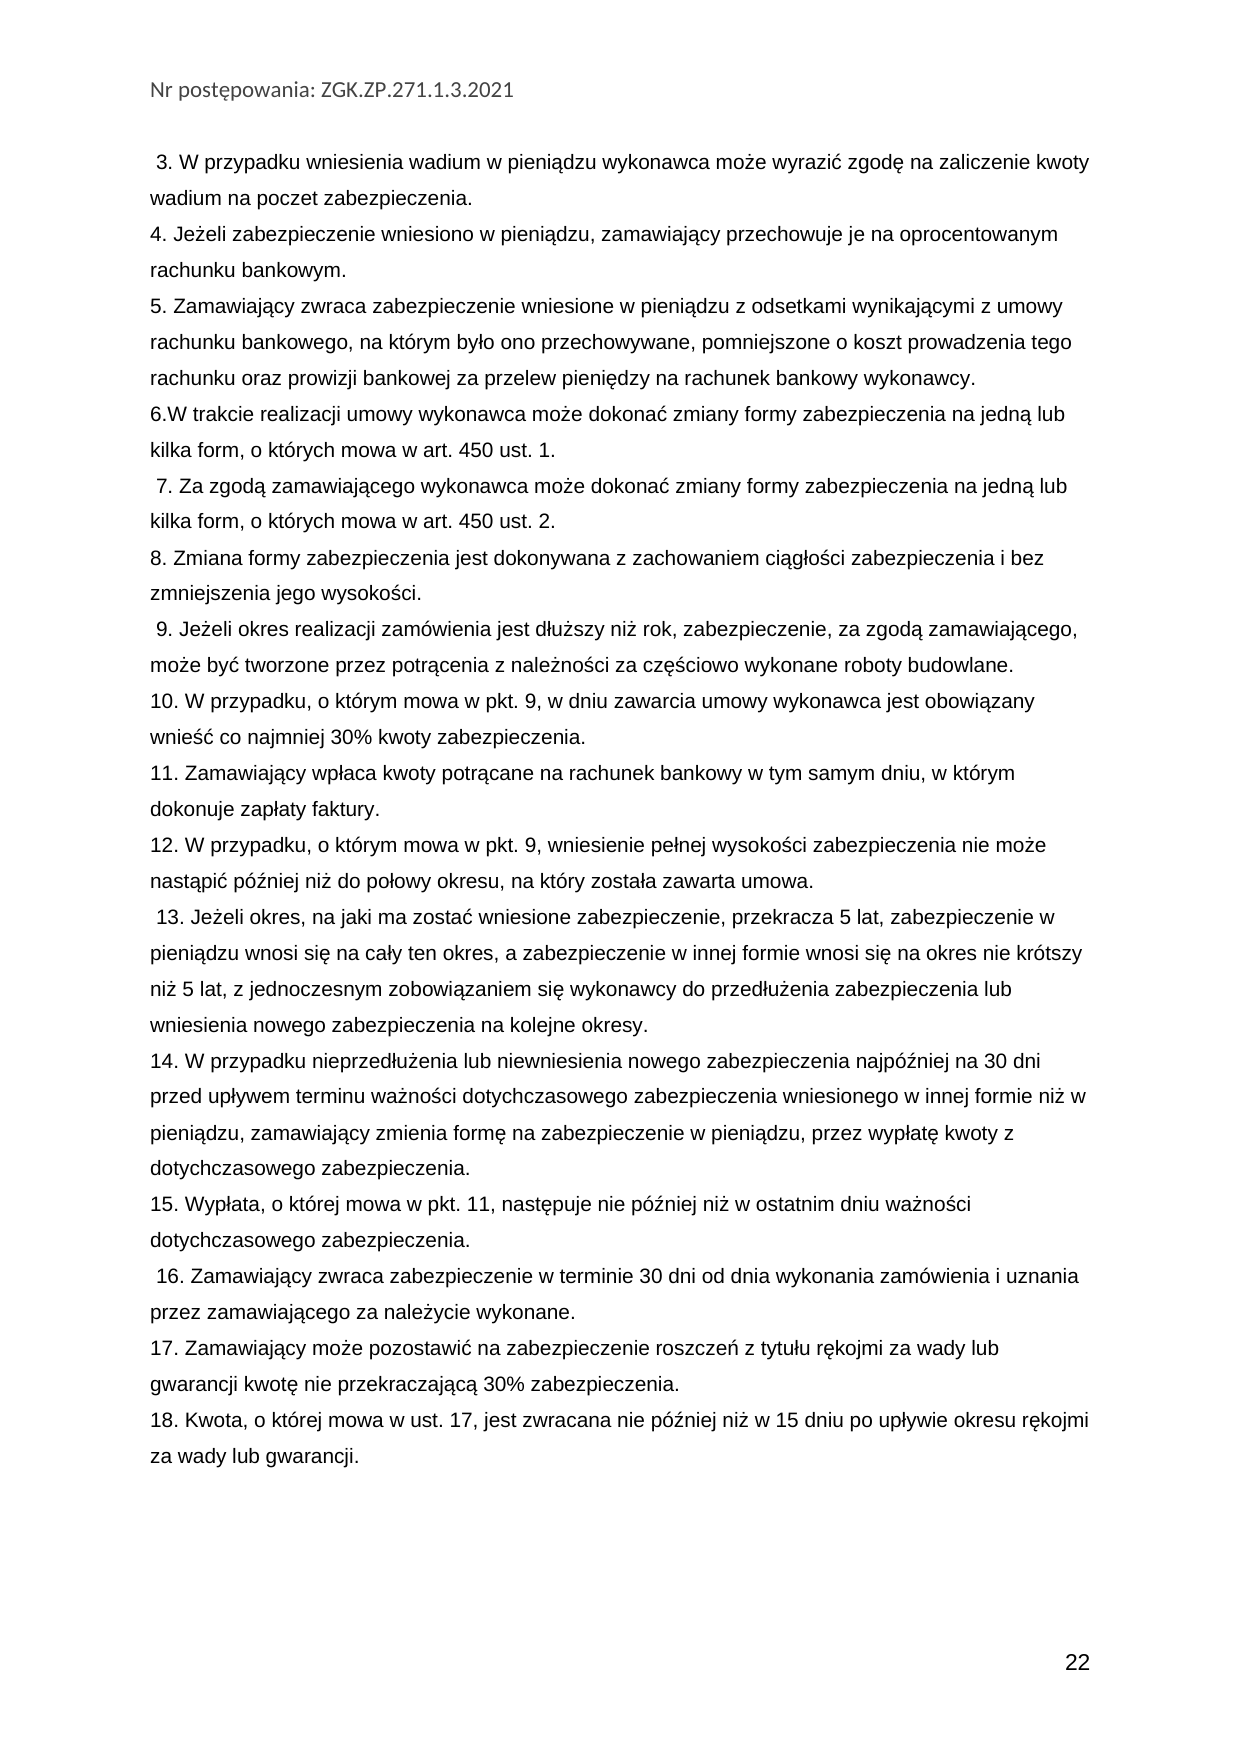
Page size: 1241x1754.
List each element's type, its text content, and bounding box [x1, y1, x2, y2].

text 5. Zamawiający zwraca zabezpieczenie wniesione w pieniądzu z odsetkami wynikającymi z umowy rachunku bankowego, na którym było ono przechowywane, pomniejszone o koszt prowadzenia tego rachunku oraz prowizji bankowej za przelew pieniędzy na rachunek bankowy wykonawcy. [150, 294, 1090, 389]
text 8. Zmiana formy zabezpieczenia jest dokonywana z zachowaniem ciągłości zabezpieczenia i bez zmniejszenia jego wysokości. [150, 545, 1090, 605]
text 10. W przypadku, o którym mowa w pkt. 9, w dniu zawarcia umowy wykonawca jest obowiązany wnieść co najmniej 30% kwoty zabezpieczenia. [150, 689, 1090, 749]
text 17. Zamawiający może pozostawić na zabezpieczenie roszczeń z tytułu rękojmi za wady lub gwarancji kwotę nie przekraczającą 30% zabezpieczenia. [150, 1336, 1090, 1396]
text 12. W przypadku, o którym mowa w pkt. 9, wniesienie pełnej wysokości zabezpieczenia nie może nastąpić później niż do połowy okresu, na który została zawarta umowa. [150, 833, 1090, 893]
text 15. Wypłata, o której mowa w pkt. 11, następuje nie później niż w ostatnim dniu ważności dotychczasowego zabezpieczenia. [150, 1192, 1090, 1252]
text 18. Kwota, o której mowa w ust. 17, jest zwracana nie później niż w 15 dniu po upływie okresu rękojmi za wady lub gwarancji. [150, 1408, 1090, 1468]
text 14. W przypadku nieprzedłużenia lub niewniesienia nowego zabezpieczenia najpóźniej na 30 dni przed upływem terminu ważności dotychczasowego zabezpieczenia wniesionego w innej formie niż w pieniądzu, zamawiający zmienia formę na zabezpieczenie w pieniądzu, przez wypłatę kwoty z dotychczasowego zabezpieczenia. [150, 1048, 1090, 1180]
text 3. W przypadku wniesienia wadium w pieniądzu wykonawca może wyrazić zgodę na zaliczenie kwoty wadium na poczet zabezpieczenia. [150, 150, 1090, 210]
text 6.W trakcie realizacji umowy wykonawca może dokonać zmiany formy zabezpieczenia na jedną lub kilka form, o których mowa w art. 450 ust. 1. [150, 402, 1090, 461]
text 9. Jeżeli okres realizacji zamówienia jest dłuższy niż rok, zabezpieczenie, za zgodą zamawiającego, może być tworzone przez potrącenia z należności za częściowo wykonane roboty budowlane. [150, 617, 1090, 677]
text 13. Jeżeli okres, na jaki ma zostać wniesione zabezpieczenie, przekracza 5 lat, zabezpieczenie w pieniądzu wnosi się na cały ten okres, a zabezpieczenie w innej formie wnosi się na okres nie krótszy niż 5 lat, z jednoczesnym zobowiązaniem się wykonawcy do przedłużenia zabezpieczenia lub wniesienia nowego zabezpieczenia na kolejne okresy. [150, 905, 1090, 1036]
text 11. Zamawiający wpłaca kwoty potrącane na rachunek bankowy w tym samym dniu, w którym dokonuje zapłaty faktury. [150, 761, 1090, 821]
text 4. Jeżeli zabezpieczenie wniesiono w pieniądzu, zamawiający przechowuje je na oprocentowanym rachunku bankowym. [150, 222, 1090, 282]
text 16. Zamawiający zwraca zabezpieczenie w terminie 30 dni od dnia wykonania zamówienia i uznania przez zamawiającego za należycie wykonane. [150, 1264, 1090, 1324]
text 7. Za zgodą zamawiającego wykonawca może dokonać zmiany formy zabezpieczenia na jedną lub kilka form, o których mowa w art. 450 ust. 2. [150, 473, 1090, 533]
